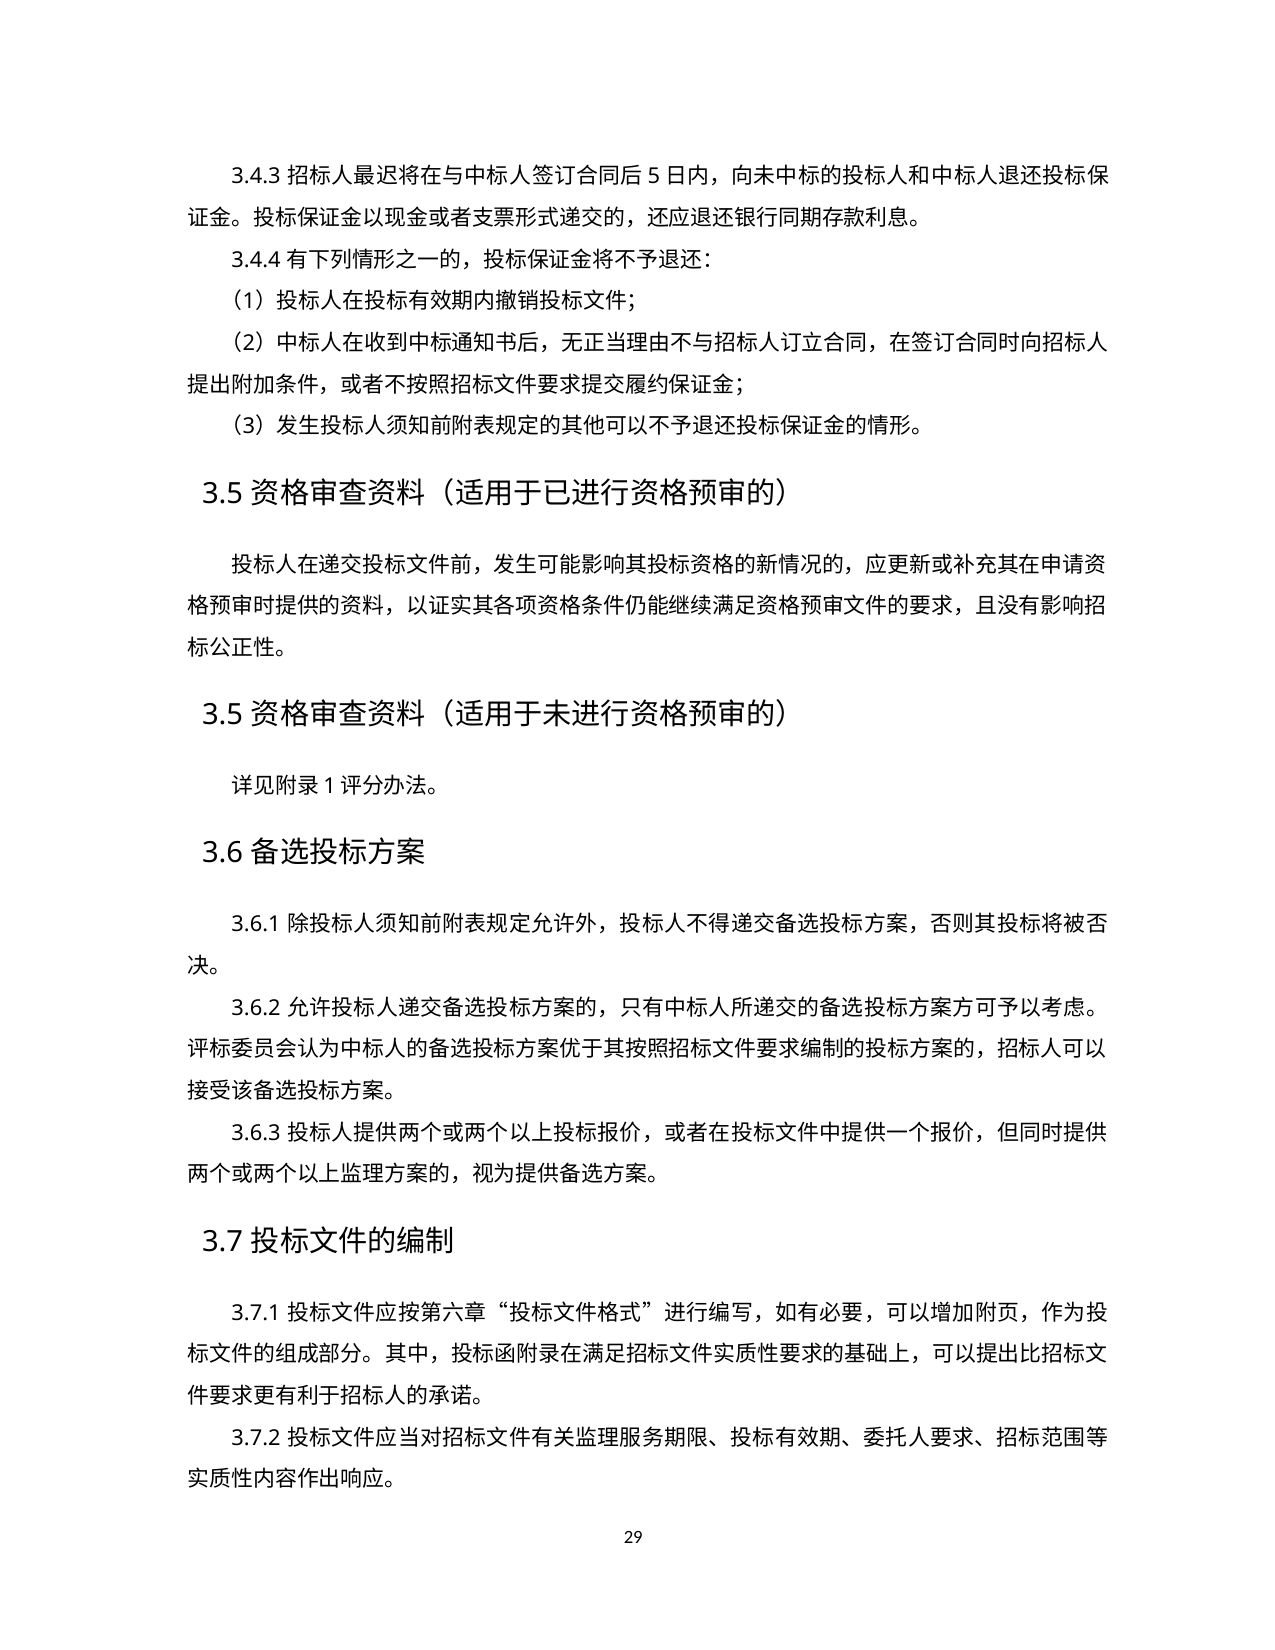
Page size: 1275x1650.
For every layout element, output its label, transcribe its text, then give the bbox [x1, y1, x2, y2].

text 3.4.4 有下列情形之一的，投标保证金将不予退还： [187, 234, 1110, 276]
text （2）中标人在收到中标通知书后，无正当理由不与招标人订立合同，在签订合同时向招标人提出附加条件，或者不按照招标文件要求提交履约保证金； [187, 317, 1110, 401]
subtitle 3.5 资格审查资料（适用于未进行资格预审的） [187, 691, 1110, 733]
text 3.6.1 除投标人须知前附表规定允许外，投标人不得递交备选投标方案，否则其投标将被否决。 [187, 898, 1110, 982]
subtitle 3.6 备选投标方案 [187, 829, 1110, 871]
text 3.7.2 投标文件应当对招标文件有关监理服务期限、投标有效期、委托人要求、招标范围等实质性内容作出响应。 [187, 1412, 1110, 1495]
text 详见附录1评分办法。 [187, 760, 1110, 802]
text 3.4.3 招标人最迟将在与中标人签订合同后5日内，向未中标的投标人和中标人退还投标保证金。投标保证金以现金或者支票形式递交的，还应退还银行同期存款利息。 [187, 151, 1110, 234]
subtitle 3.5 资格审查资料（适用于已进行资格预审的） [187, 469, 1110, 512]
text （1）投标人在投标有效期内撤销投标文件； [187, 276, 1110, 317]
subtitle 3.7 投标文件的编制 [187, 1217, 1110, 1260]
text 投标人在递交投标文件前，发生可能影响其投标资格的新情况的，应更新或补充其在申请资格预审时提供的资料，以证实其各项资格条件仍能继续满足资格预审文件的要求，且没有影响招标公正性。 [187, 539, 1110, 664]
text 3.6.3 投标人提供两个或两个以上投标报价，或者在投标文件中提供一个报价，但同时提供两个或两个以上监理方案的，视为提供备选方案。 [187, 1107, 1110, 1190]
text 3.6.2 允许投标人递交备选投标方案的，只有中标人所递交的备选投标方案方可予以考虑。评标委员会认为中标人的备选投标方案优于其按照招标文件要求编制的投标方案的，招标人可以接受该备选投标方案。 [187, 982, 1110, 1107]
text 3.7.1 投标文件应按第六章“投标文件格式”进行编写，如有必要，可以增加附页，作为投标文件的组成部分。其中，投标函附录在满足招标文件实质性要求的基础上，可以提出比招标文件要求更有利于招标人的承诺。 [187, 1287, 1110, 1412]
text （3）发生投标人须知前附表规定的其他可以不予退还投标保证金的情形。 [187, 401, 1110, 442]
